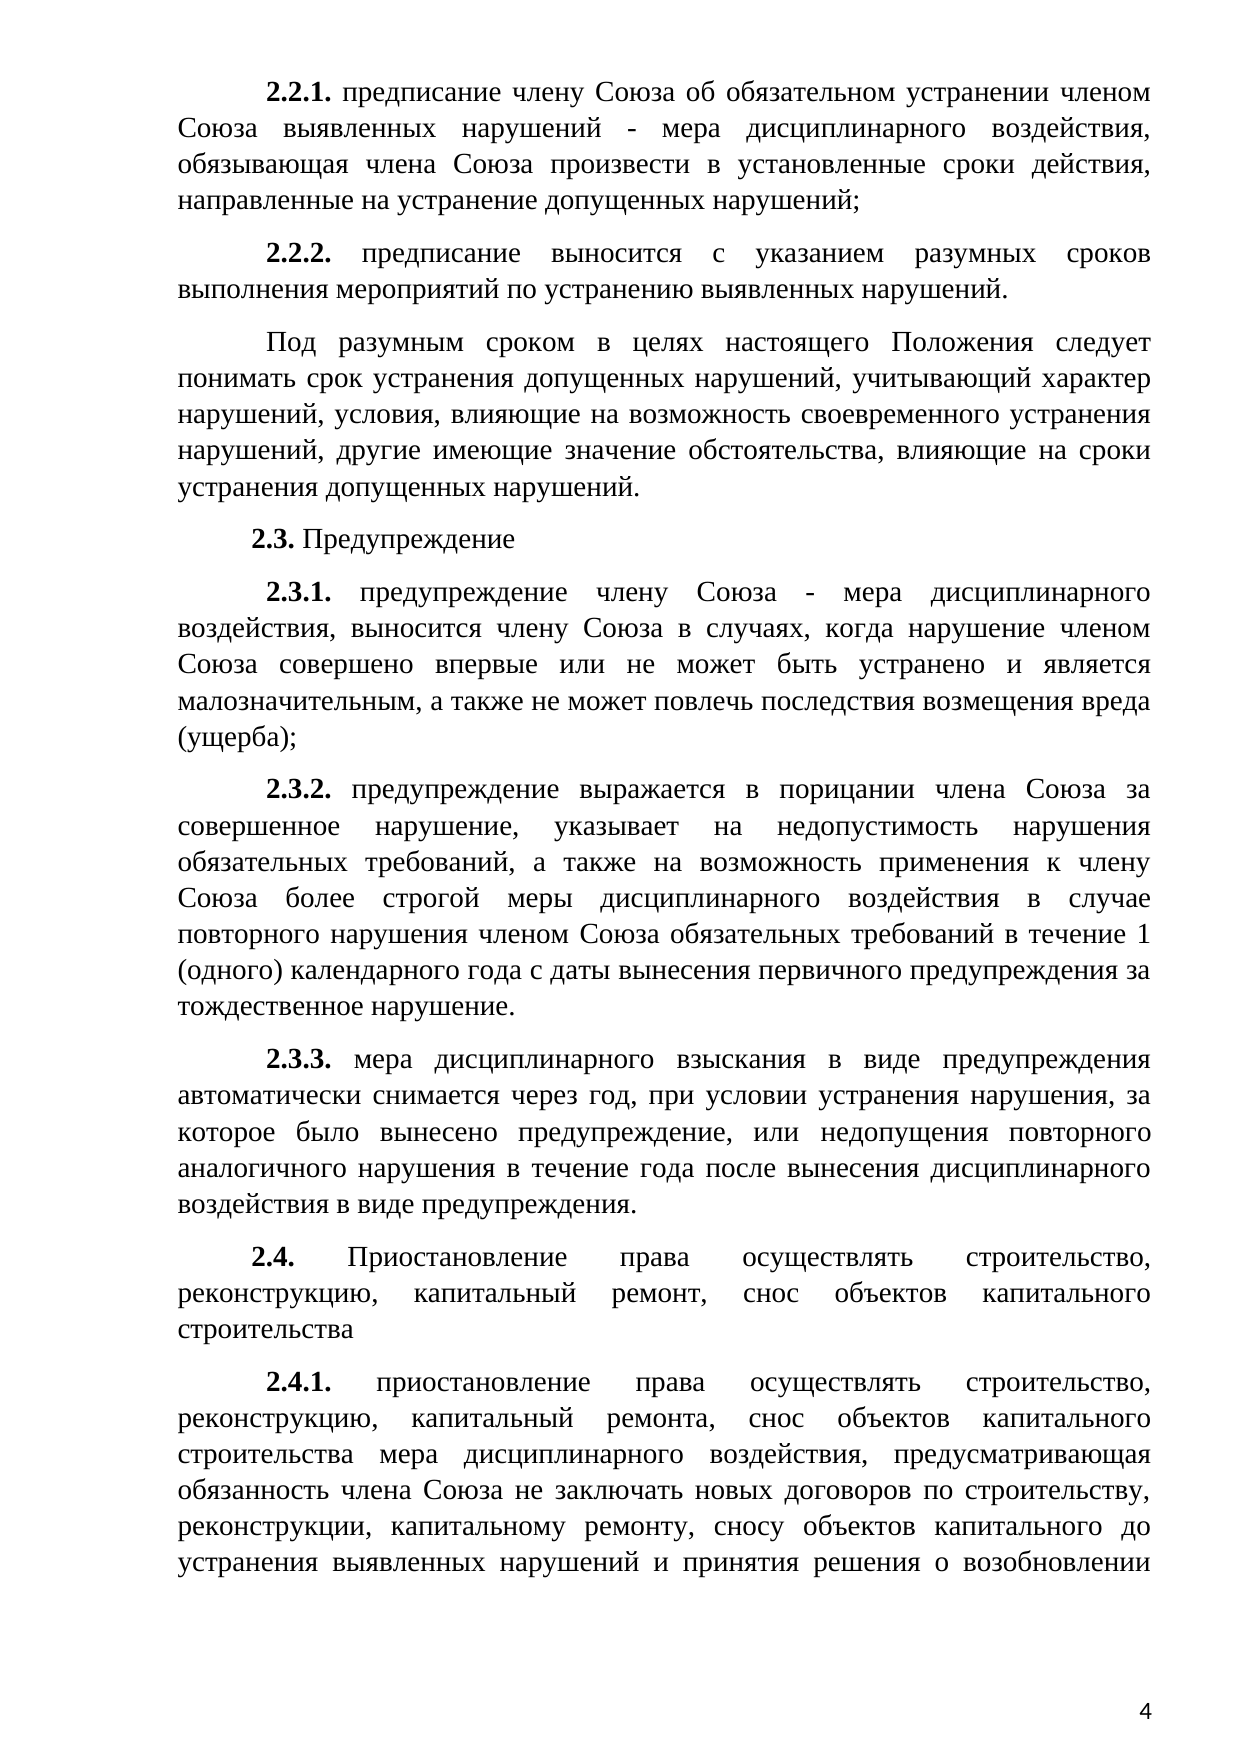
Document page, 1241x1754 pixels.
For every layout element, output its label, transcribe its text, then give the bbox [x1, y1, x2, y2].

text 2.3.3. мера дисциплинарного взыскания в виде предупреждения автоматически снимается через год, при условии устранения нарушения, за которое было вынесено предупреждение, или недопущения повторного аналогичного нарушения в течение года после вынесения дисциплинарного воздействия в виде предупреждения. [177, 1041, 1152, 1219]
text 2.3.2. предупреждение выражается в порицании члена Союза за совершенное нарушение, указывает на недопустимость нарушения обязательных требований, а также на возможность применения к члену Союза более строгой меры дисциплинарного воздействия в случае повторного нарушения членом Союза обязательных требований в течение 1 (одного) календарного года с даты вынесения первичного предупреждения за тождественное нарушение. [177, 772, 1152, 1022]
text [177, 1364, 1152, 1578]
text 2.4. Приостановление права осуществлять строительство, реконструкцию, капитальный ремонт, снос объектов капитального строительства [177, 1239, 1152, 1344]
text 2.2.2. предписание выносится с указанием разумных сроков выполнения мероприятий по устранению выявленных нарушений. [177, 235, 1152, 305]
text 2.2.1. предписание члену Союза об обязательном устранении членом Союза выявленных нарушений - мера дисциплинарного воздействия, обязывающая члена Союза произвести в установленные сроки действия, направленные на устранение допущенных нарушений; [177, 74, 1152, 216]
text 2.3. Предупреждение [177, 521, 1152, 555]
text Под разумным сроком в целях настоящего Положения следует понимать срок устранения допущенных нарушений, учитывающий характер нарушений, условия, влияющие на возможность своевременного устранения нарушений, другие имеющие значение обстоятельства, влияющие на сроки устранения допущенных нарушений. [177, 324, 1152, 502]
text 2.3.1. предупреждение члену Союза - мера дисциплинарного воздействия, выносится члену Союза в случаях, когда нарушение членом Союза совершено впервые или не может быть устранено и является малозначительным, а также не может повлечь последствия возмещения вреда (ущерба); [177, 574, 1152, 752]
